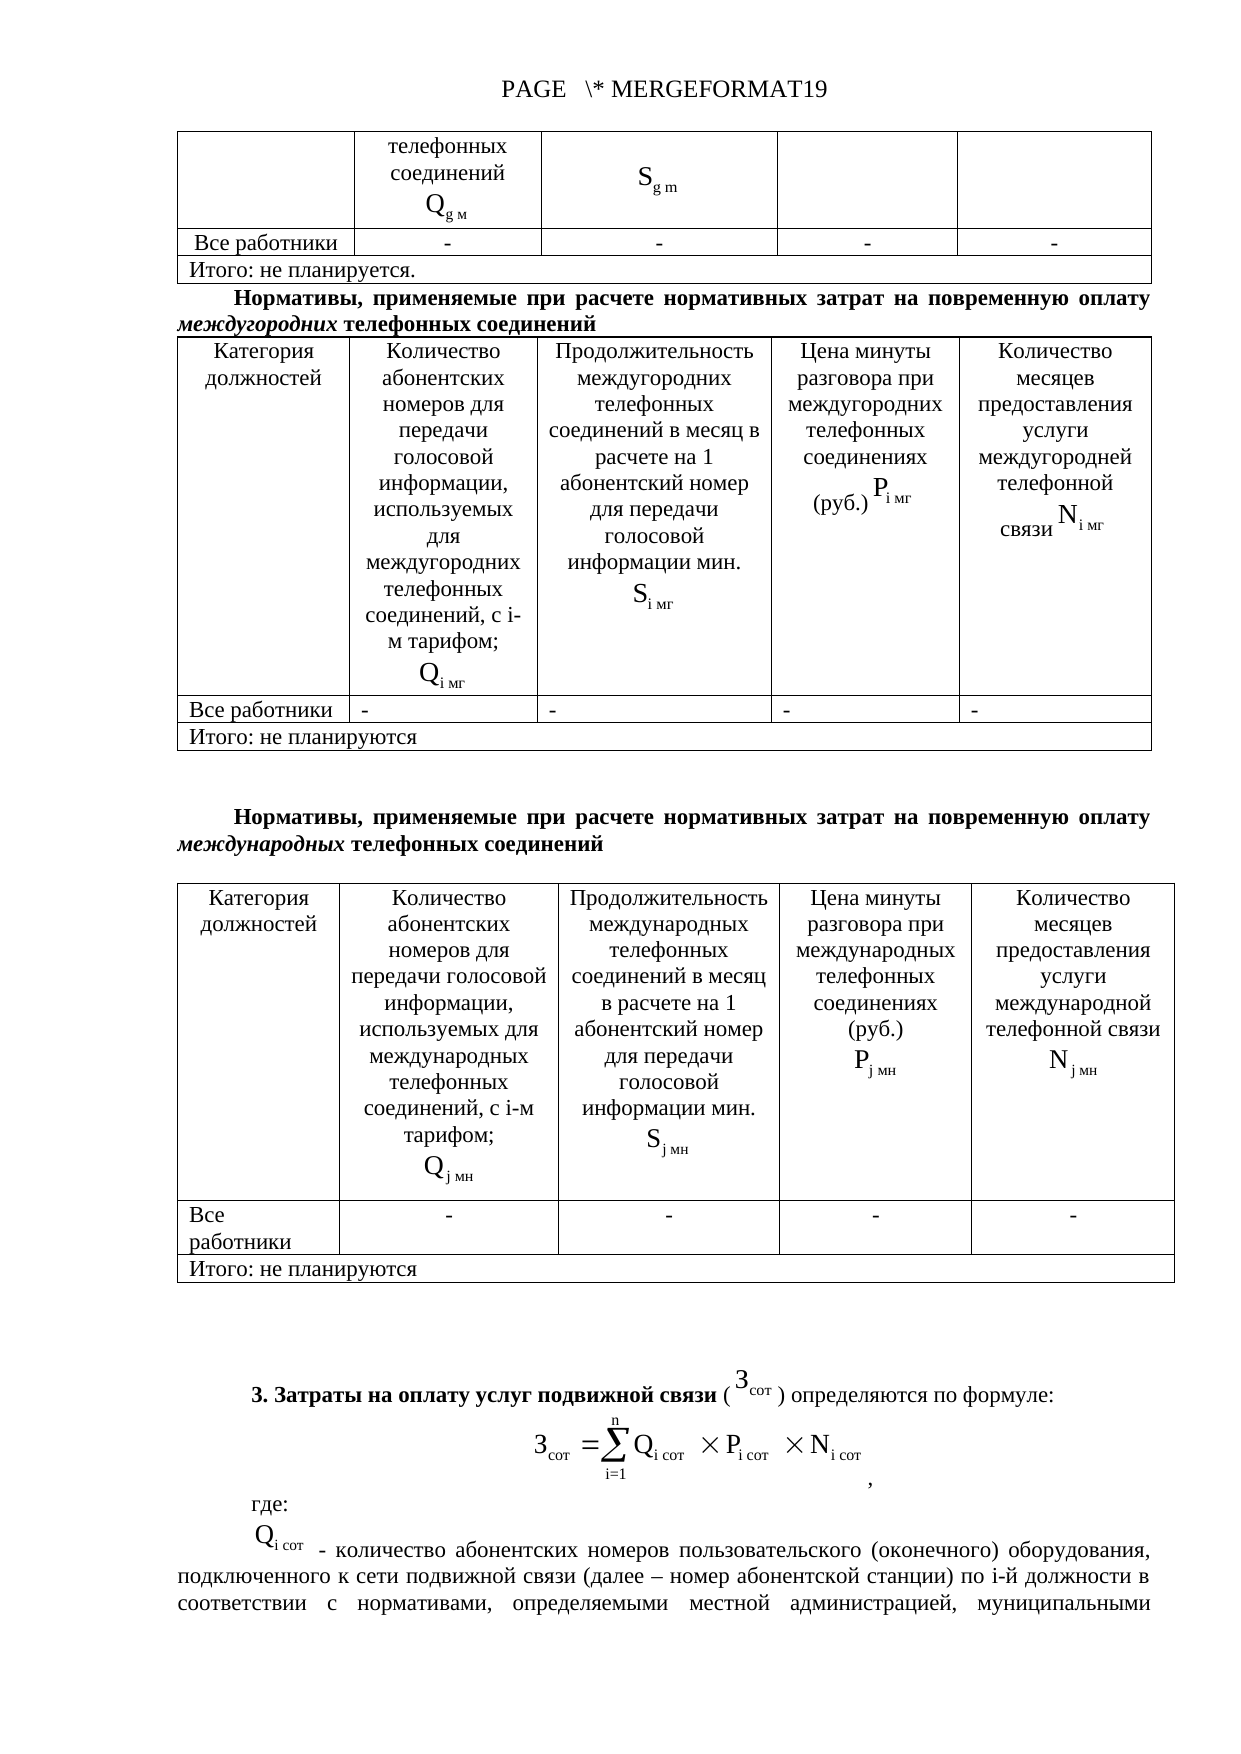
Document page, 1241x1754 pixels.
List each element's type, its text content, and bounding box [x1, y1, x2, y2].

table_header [958, 132, 1151, 228]
table_header Цена минуты разговора при международных телефонных соединениях (руб.) [780, 884, 971, 1200]
table_header Количество абонентских номеров для передачи голосовой информации, используемых для международных телефонных соединений, с i-м тарифом; [340, 884, 558, 1200]
table_cell Все работники [178, 229, 354, 255]
table_cell - [542, 229, 777, 255]
table_cell Итого: не планируются [178, 723, 1151, 750]
table_header Количество абонентских номеров для передачи голосовой информации, используемых для междугородних телефонных соединений, с i-м тарифом; [350, 338, 537, 695]
table_cell Все работники [178, 1201, 339, 1254]
table_cell Итого: не планируются [178, 1255, 1174, 1282]
table_cell - [960, 696, 1151, 722]
table_cell - [350, 696, 537, 722]
table_cell Итого: не планируется. [178, 256, 1151, 283]
table_cell - [340, 1201, 558, 1254]
table_cell - [958, 229, 1151, 255]
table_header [355, 132, 541, 228]
table_header Количество месяцев предоставления услуги междугородней телефонной связи [960, 338, 1151, 695]
table_cell - [778, 229, 957, 255]
text Нормативы, применяемые при расчете нормативных затрат на повременную оплату междугородних телефонных соединений [177, 284, 1152, 336]
table_cell - [355, 229, 541, 255]
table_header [778, 132, 957, 228]
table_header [542, 132, 777, 228]
table_header Продолжительность международных телефонных соединений в месяц в расчете на 1 абонентский номер для передачи голосовой информации мин. [559, 884, 779, 1200]
table_cell Все работники [178, 696, 349, 722]
table_cell - [772, 696, 959, 722]
table_header Категория должностей [178, 884, 339, 1200]
table_header Категория должностей [178, 338, 349, 695]
table_cell - [780, 1201, 971, 1254]
table_cell - [972, 1201, 1174, 1254]
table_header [178, 132, 354, 228]
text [177, 1517, 1152, 1615]
table_cell - [559, 1201, 779, 1254]
table_header Продолжительность междугородних телефонных соединений в месяц в расчете на 1 абонентский номер для передачи голосовой информации мин. [538, 338, 771, 695]
table_cell - [538, 696, 771, 722]
table_header Количество месяцев предоставления услуги международной телефонной связи [972, 884, 1174, 1200]
text где: [177, 1490, 1152, 1517]
text Нормативы, применяемые при расчете нормативных затрат на повременную оплату международных телефонных соединений [177, 803, 1152, 856]
text , [177, 1407, 1152, 1490]
text 3. Затраты на оплату услуг подвижной связи () определяются по формуле: [177, 1362, 1152, 1407]
table_header Цена минуты разговора при междугородних телефонных соединениях (руб.) [772, 338, 959, 695]
